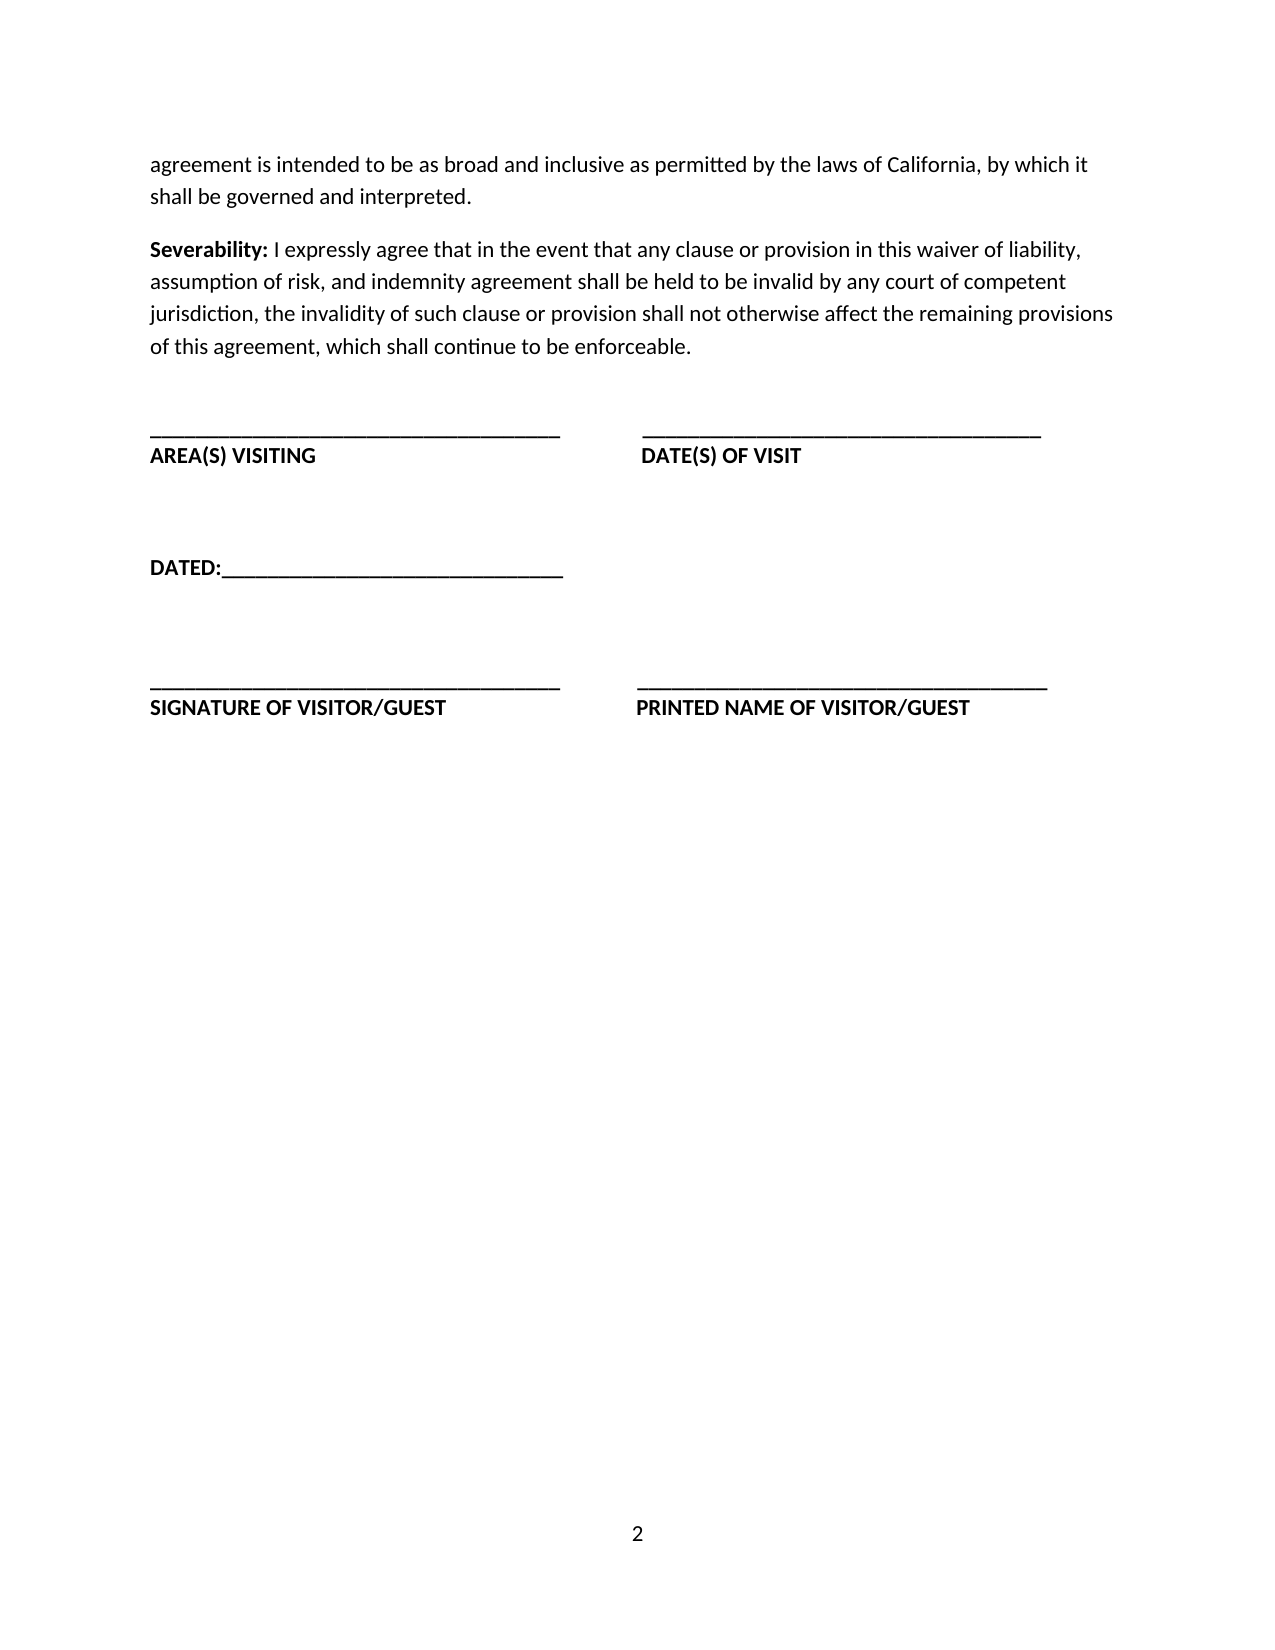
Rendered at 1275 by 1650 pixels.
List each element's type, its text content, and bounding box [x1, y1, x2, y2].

text Severability: I expressly agree that in the event that any clause or provision in this waiver of liability, assumption of risk, and indemnity agreement shall be held to be invalid by any court of competent jurisdiction, the invalidity of such clause or provision shall not otherwise affect the remaining provisions of this agreement, which shall continue to be enforceable. [150, 235, 1125, 360]
text AREA(S) VISITING DATE(S) OF VISIT [150, 441, 1125, 469]
text ____________________________________ ____________________________________ [150, 665, 1125, 693]
text ____________________________________ ___________________________________ [150, 413, 1125, 441]
text SIGNATURE OF VISITOR/GUEST PRINTED NAME OF VISITOR/GUEST [150, 693, 1125, 721]
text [150, 150, 1125, 210]
text DATED:______________________________ [150, 553, 1125, 581]
